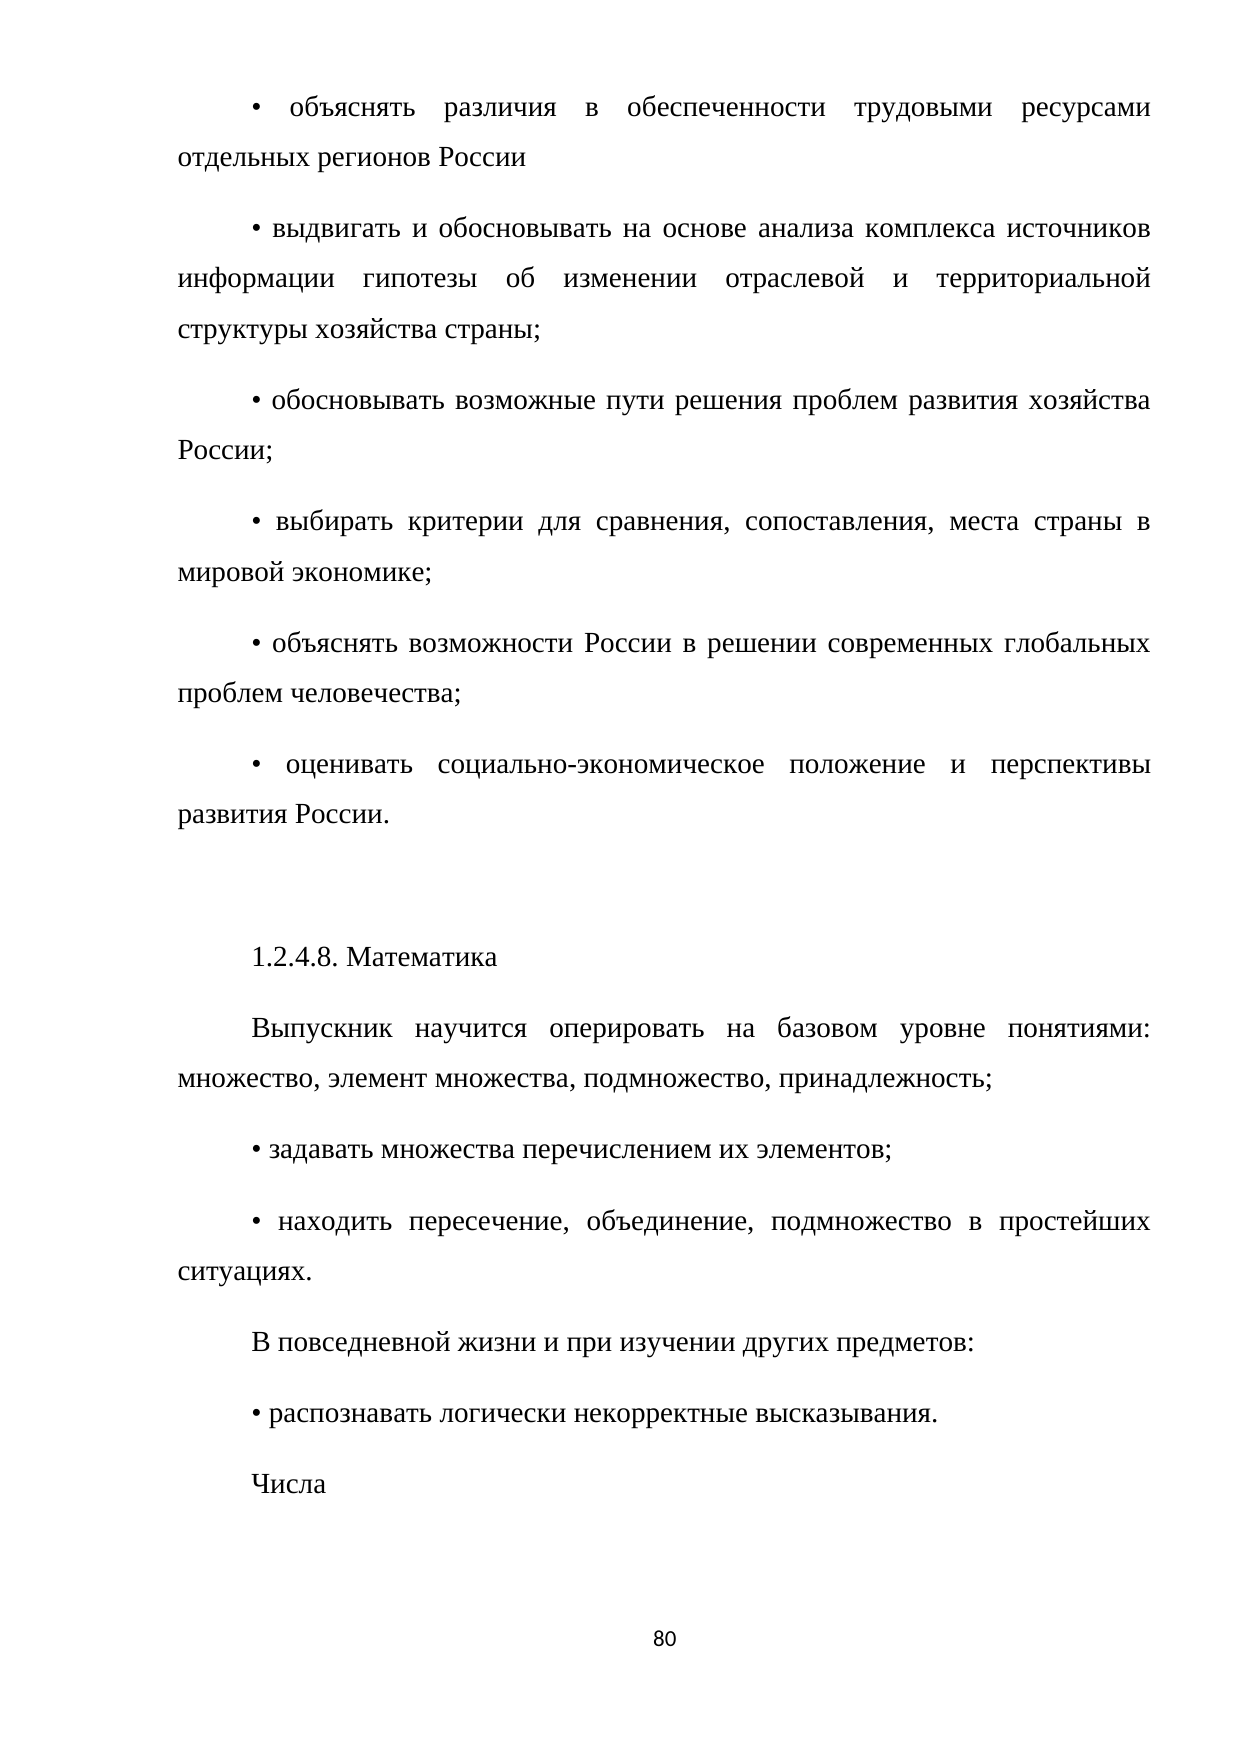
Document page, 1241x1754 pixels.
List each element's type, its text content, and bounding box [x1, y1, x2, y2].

text • оценивать социально-экономическое положение и перспективы развития России. [177, 746, 1152, 830]
text • задавать множества перечислением их элементов; [177, 1131, 1152, 1165]
text • находить пересечение, объединение, подмножество в простейших ситуациях. [177, 1203, 1152, 1286]
text • выдвигать и обосновывать на основе анализа комплекса источников информации гипотезы об изменении отраслевой и территориальной структуры хозяйства страны; [177, 210, 1152, 344]
text Выпускник научится оперировать на базовом уровне понятиями: множество, элемент множества, подмножество, принадлежность; [177, 1010, 1152, 1094]
text • объяснять различия в обеспеченности трудовыми ресурсами отдельных регионов России [177, 89, 1152, 172]
text • обосновывать возможные пути решения проблем развития хозяйства России; [177, 382, 1152, 466]
text Числа [177, 1466, 1152, 1500]
text • распознавать логически некорректные высказывания. [177, 1395, 1152, 1429]
text • объяснять возможности России в решении современных глобальных проблем человечества; [177, 625, 1152, 709]
text В повседневной жизни и при изучении других предметов: [177, 1324, 1152, 1358]
text • выбирать критерии для сравнения, сопоставления, места страны в мировой экономике; [177, 503, 1152, 587]
text 1.2.4.8. Математика [177, 939, 1152, 972]
